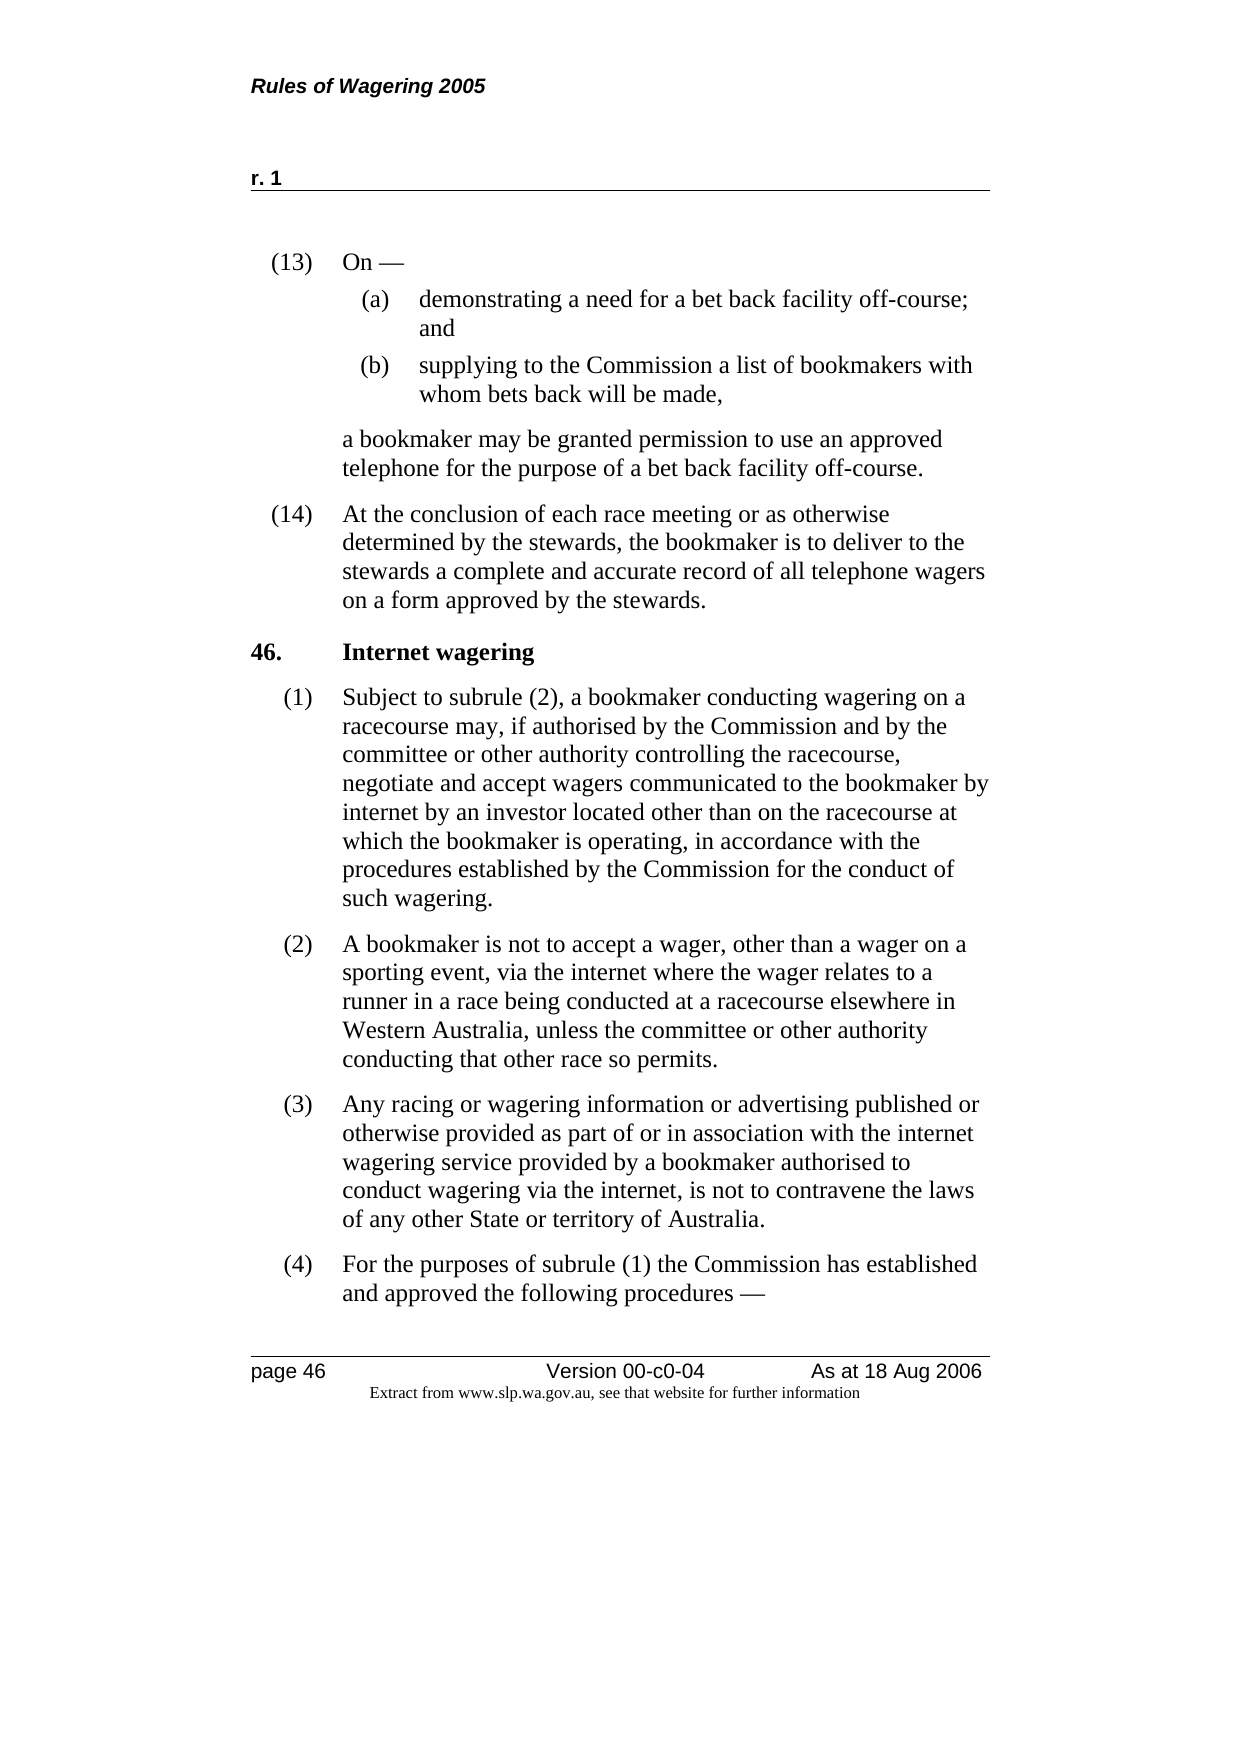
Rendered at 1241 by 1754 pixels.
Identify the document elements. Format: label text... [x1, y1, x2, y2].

text (2) A bookmaker is not to accept a wager, other than a wager on a sporting event, via the internet where the wager relates to a runner in a race being conducted at a racecourse elsewhere in Western Australia, unless the committee or other authority conducting that other race so permits. [251, 929, 990, 1072]
text a bookmaker may be granted permission to use an approved telephone for the purpose of a bet back facility off-course. [251, 424, 990, 482]
text (14) At the conclusion of each race meeting or as otherwise determined by the stewards, the bookmaker is to deliver to the stewards a complete and accurate record of all telephone wagers on a form approved by the stewards. [251, 499, 990, 614]
text (a) demonstrating a need for a bet back facility off-course; and [251, 284, 990, 342]
text (b) supplying to the Commission a list of bookmakers with whom bets back will be made, [251, 350, 990, 408]
subtitle 46. Internet wagering [251, 637, 990, 665]
text (13) On — [251, 247, 990, 276]
text (4) For the purposes of subrule (1) the Commission has established and approved the following procedures — [251, 1249, 990, 1307]
text (3) Any racing or wagering information or advertising published or otherwise provided as part of or in association with the internet wagering service provided by a bookmaker authorised to conduct wagering via the internet, is not to contravene the laws of any other State or territory of Australia. [251, 1089, 990, 1233]
text (1) Subject to subrule (2), a bookmaker conducting wagering on a racecourse may, if authorised by the Commission and by the committee or other authority controlling the racecourse, negotiate and accept wagers communicated to the bookmaker by internet by an investor located other than on the racecourse at which the bookmaker is operating, in accordance with the procedures established by the Commission for the conduct of such wagering. [251, 682, 990, 912]
